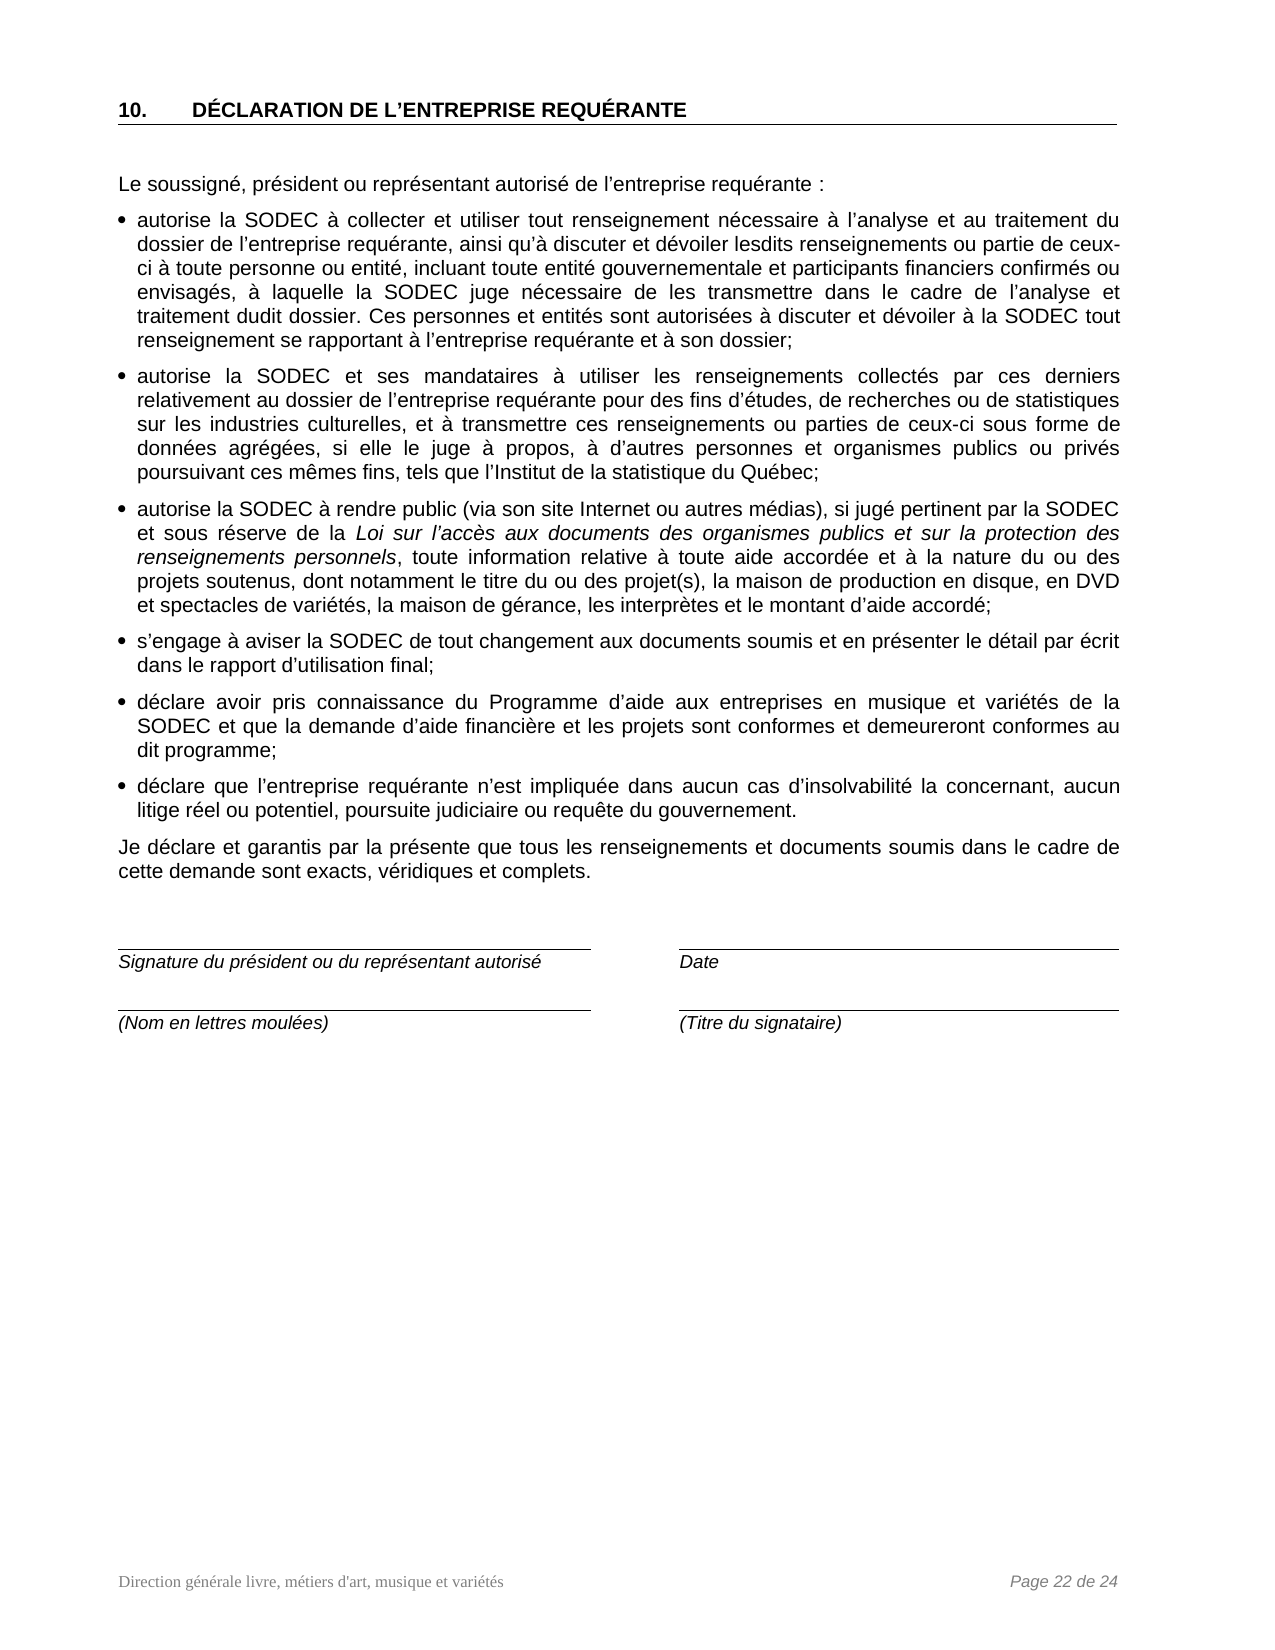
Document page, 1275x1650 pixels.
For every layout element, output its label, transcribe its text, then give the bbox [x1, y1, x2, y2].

list autorise la SODEC et ses mandataires à utiliser les renseignements collectés par ces derniers relativement au dossier de l’entreprise requérante pour des fins d’études, de recherches ou de statistiques sur les industries culturelles, et à transmettre ces renseignements ou parties de ceux-ci sous forme de données agrégées, si elle le juge à propos, à d’autres personnes et organismes publics ou privés poursuivant ces mêmes fins, tels que l’Institut de la statistique du Québec; [118, 364, 1122, 484]
list autorise la SODEC à collecter et utiliser tout renseignement nécessaire à l’analyse et au traitement du dossier de l’entreprise requérante, ainsi qu’à discuter et dévoiler lesdits renseignements ou partie de ceux-ci à toute personne ou entité, incluant toute entité gouvernementale et participants financiers confirmés ou envisagés, à laquelle la SODEC juge nécessaire de les transmettre dans le cadre de l’analyse et traitement dudit dossier. Ces personnes et entités sont autorisées à discuter et dévoiler à la SODEC tout renseignement se rapportant à l’entreprise requérante et à son dossier; [118, 208, 1122, 352]
list déclare que l’entreprise requérante n’est impliquée dans aucun cas d’insolvabilité la concernant, aucun litige réel ou potentiel, poursuite judiciaire ou requête du gouvernement. [118, 774, 1122, 822]
text 10. DÉCLARATION DE L’ENTREPRISE REQUÉRANTE [118, 99, 1117, 124]
text Signature du président ou du représentant autorisé Date [118, 952, 1122, 973]
text Le soussigné, président ou représentant autorisé de l’entreprise requérante : [118, 171, 1122, 195]
list autorise la SODEC à rendre public (via son site Internet ou autres médias), si jugé pertinent par la SODEC et sous réserve de la Loi sur l’accès aux documents des organismes publics et sur la protection des renseignements personnels, toute information relative à toute aide accordée et à la nature du ou des projets soutenus, dont notamment le titre du ou des projet(s), la maison de production en disque, en DVD et spectacles de variétés, la maison de gérance, les interprètes et le montant d’aide accordé; [118, 497, 1122, 617]
list déclare avoir pris connaissance du Programme d’aide aux entreprises en musique et variétés de la SODEC et que la demande d’aide financière et les projets sont conformes et demeureront conformes au dit programme; [118, 689, 1122, 762]
list s’engage à aviser la SODEC de tout changement aux documents soumis et en présenter le détail par écrit dans le rapport d’utilisation final; [118, 629, 1122, 677]
text (Nom en lettres moulées) (Titre du signataire) [118, 1013, 1122, 1033]
text Je déclare et garantis par la présente que tous les renseignements et documents soumis dans le cadre de cette demande sont exacts, véridiques et complets. [118, 834, 1122, 882]
